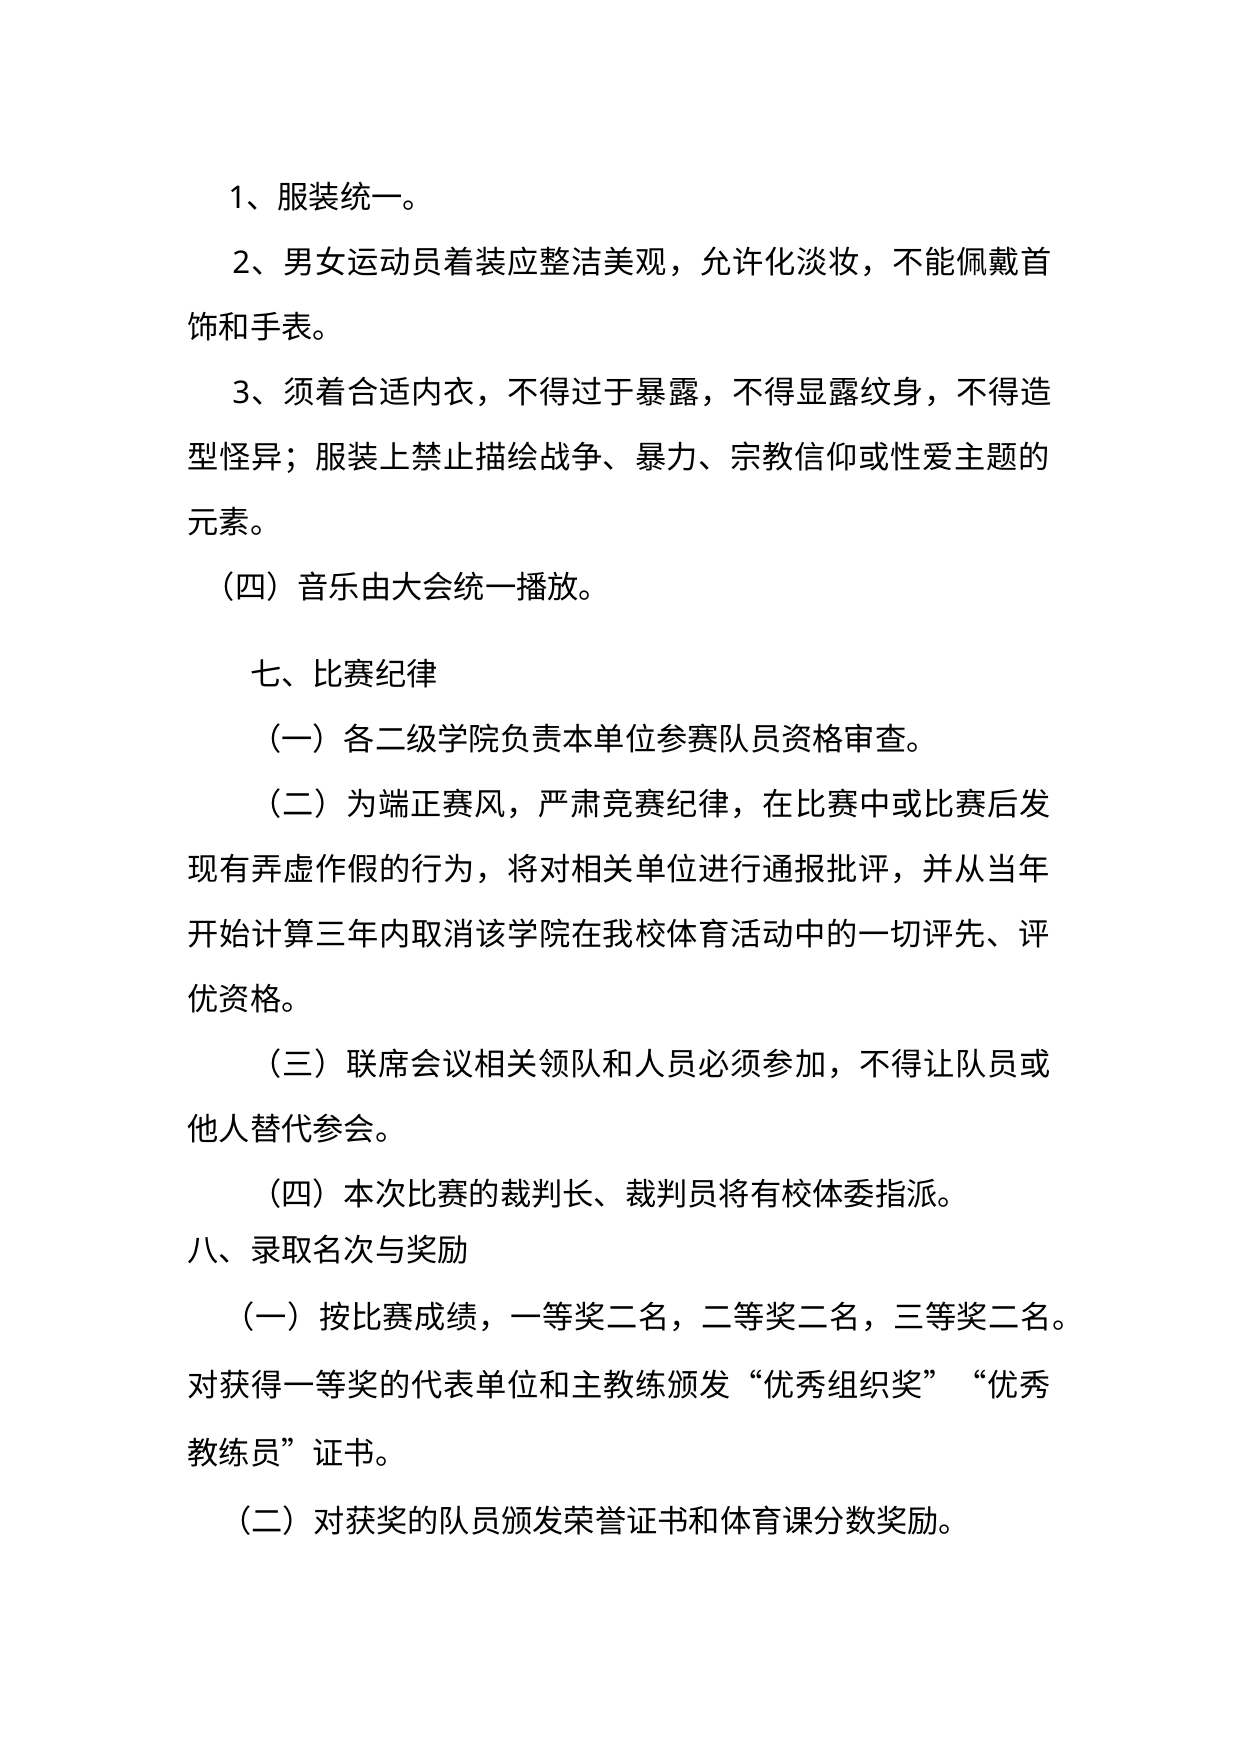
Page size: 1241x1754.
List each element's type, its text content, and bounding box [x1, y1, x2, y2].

text 七、比赛纪律 [187, 640, 1053, 705]
text （二）对获奖的队员颁发荣誉证书和体育课分数奖励。 [187, 1496, 1053, 1541]
text （四）本次比赛的裁判长、裁判员将有校体委指派。 [187, 1160, 1053, 1225]
text （一）各二级学院负责本单位参赛队员资格审查。 [187, 705, 1053, 770]
text 2、男女运动员着装应整洁美观，允许化淡妆，不能佩戴首饰和手表。 [187, 227, 1053, 357]
text （三）联席会议相关领队和人员必须参加，不得让队员或他人替代参会。 [187, 1030, 1053, 1160]
text （四）音乐由大会统一播放。 [187, 552, 1053, 617]
text （二）为端正赛风，严肃竞赛纪律，在比赛中或比赛后发现有弄虚作假的行为，将对相关单位进行通报批评，并从当年开始计算三年内取消该学院在我校体育活动中的一切评先、评优资格。 [187, 770, 1053, 1030]
text 八、录取名次与奖励 （一）按比赛成绩，一等奖二名，二等奖二名，三等奖二名。对获得一等奖的代表单位和主教练颁发“优秀组织奖”“优秀教练员”证书。 [187, 1225, 1053, 1473]
text 3、须着合适内衣，不得过于暴露，不得显露纹身，不得造型怪异；服装上禁止描绘战争、暴力、宗教信仰或性爱主题的元素。 [187, 357, 1053, 552]
text 1、服装统一。 [187, 162, 1053, 227]
